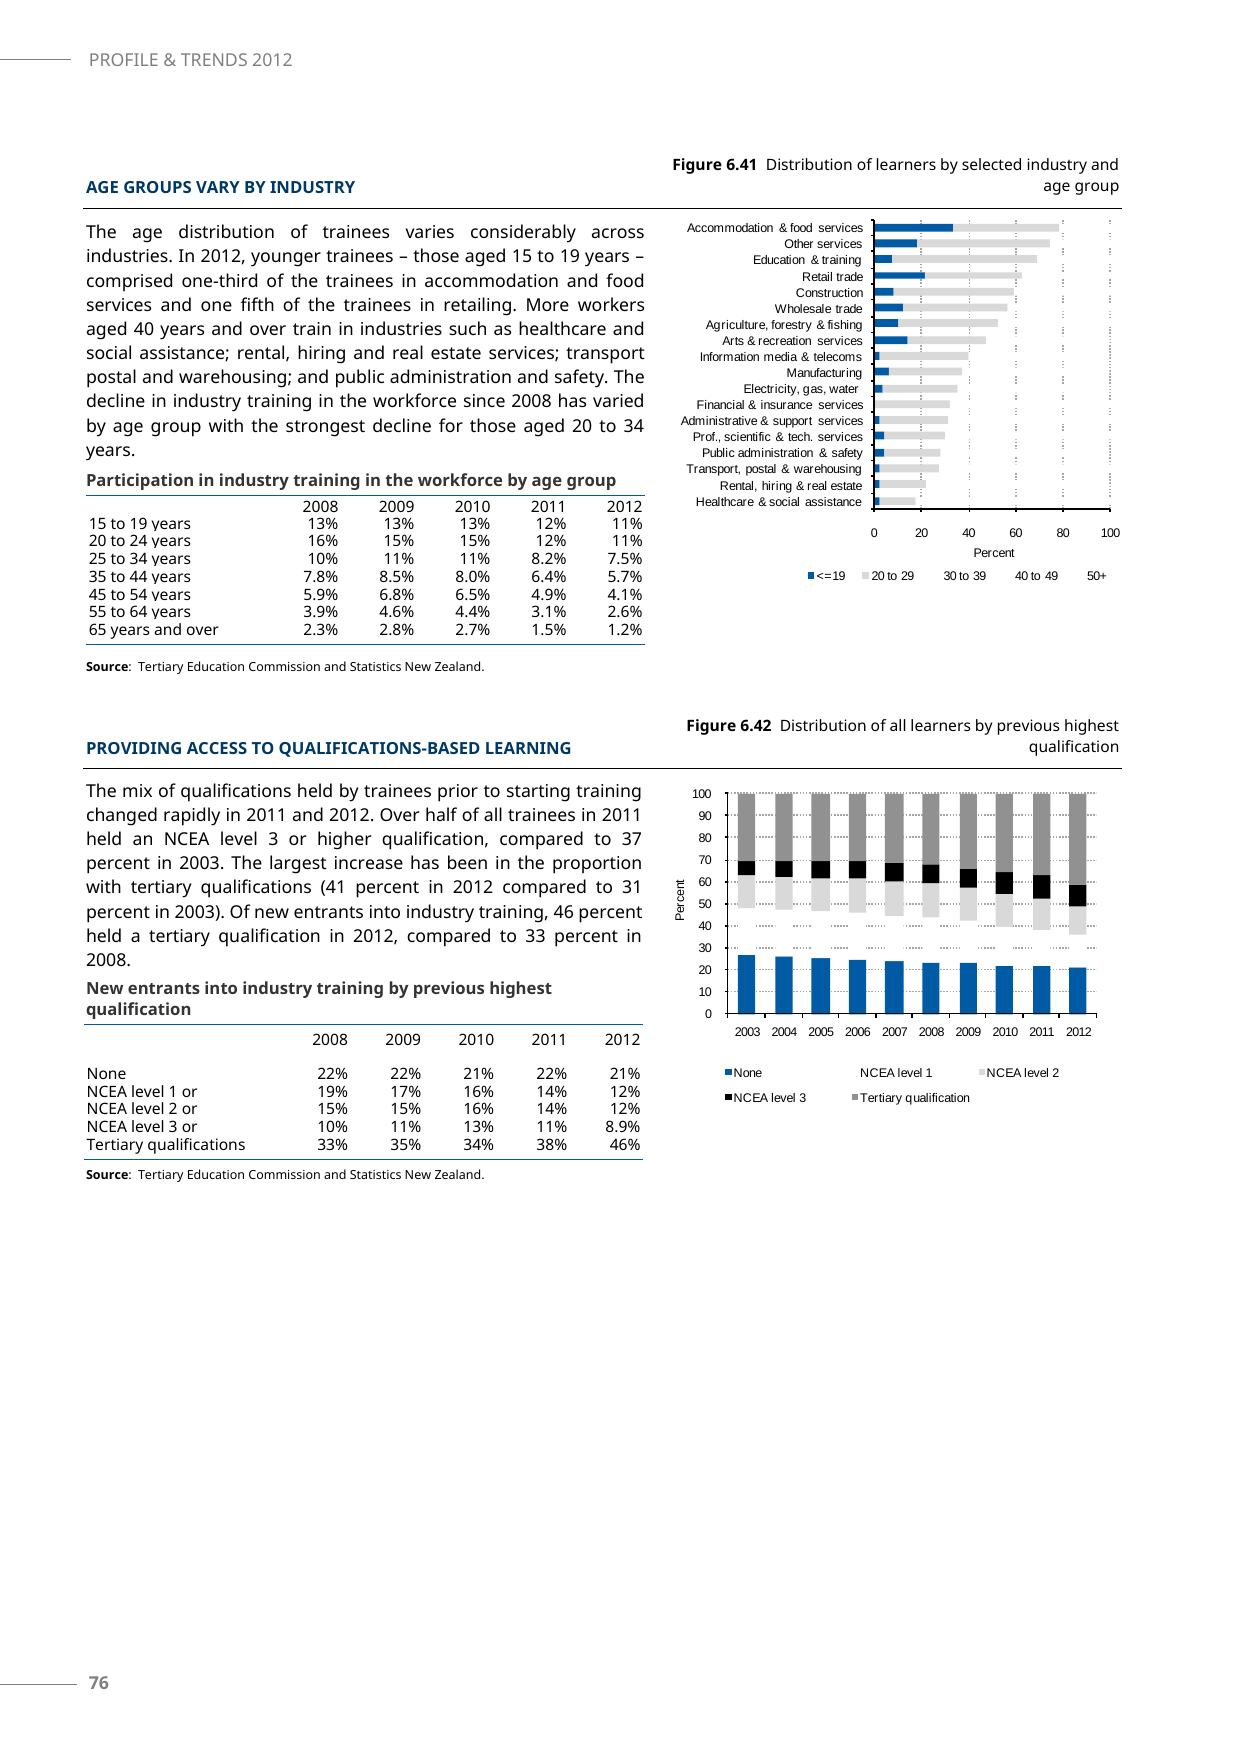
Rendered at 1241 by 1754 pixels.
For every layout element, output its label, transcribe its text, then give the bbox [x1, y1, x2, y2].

table_cell The age distribution of trainees varies considerably across industries. In 2012, younger trainees – those aged 15 to 19 years – comprised one-third of the trainees in accommodation and food services and one fifth of the trainees in retailing. More workers aged 40 years and over train in industries such as healthcare and social assistance; rental, hiring and real estate services; transport postal and warehousing; and public administration and safety. The decline in industry training in the workforce since 2008 has varied by age group with the strongest decline for those aged 20 to 34 years. Participation in industry training in the workforce by age group Source: Tertiary Education Commission and Statistics New Zealand. [83, 209, 648, 678]
table_cell [646, 769, 1122, 1186]
table_cell [648, 209, 1122, 678]
table_header age groups vary by industry [83, 151, 648, 207]
table_cell The mix of qualifications held by trainees prior to starting training changed rapidly in 2011 and 2012. Over half of all trainees in 2011 held an NCEA level 3 or higher qualification, compared to 37 percent in 2003. The largest increase has been in the proportion with tertiary qualifications (41 percent in 2012 compared to 31 percent in 2003). Of new entrants into industry training, 46 percent held a tertiary qualification in 2012, compared to 33 percent in 2008. New entrants into industry training by previous highest qualification Source: Tertiary Education Commission and Statistics New Zealand. [83, 769, 646, 1186]
table_header providing access to qualifications-based learning [83, 703, 646, 768]
